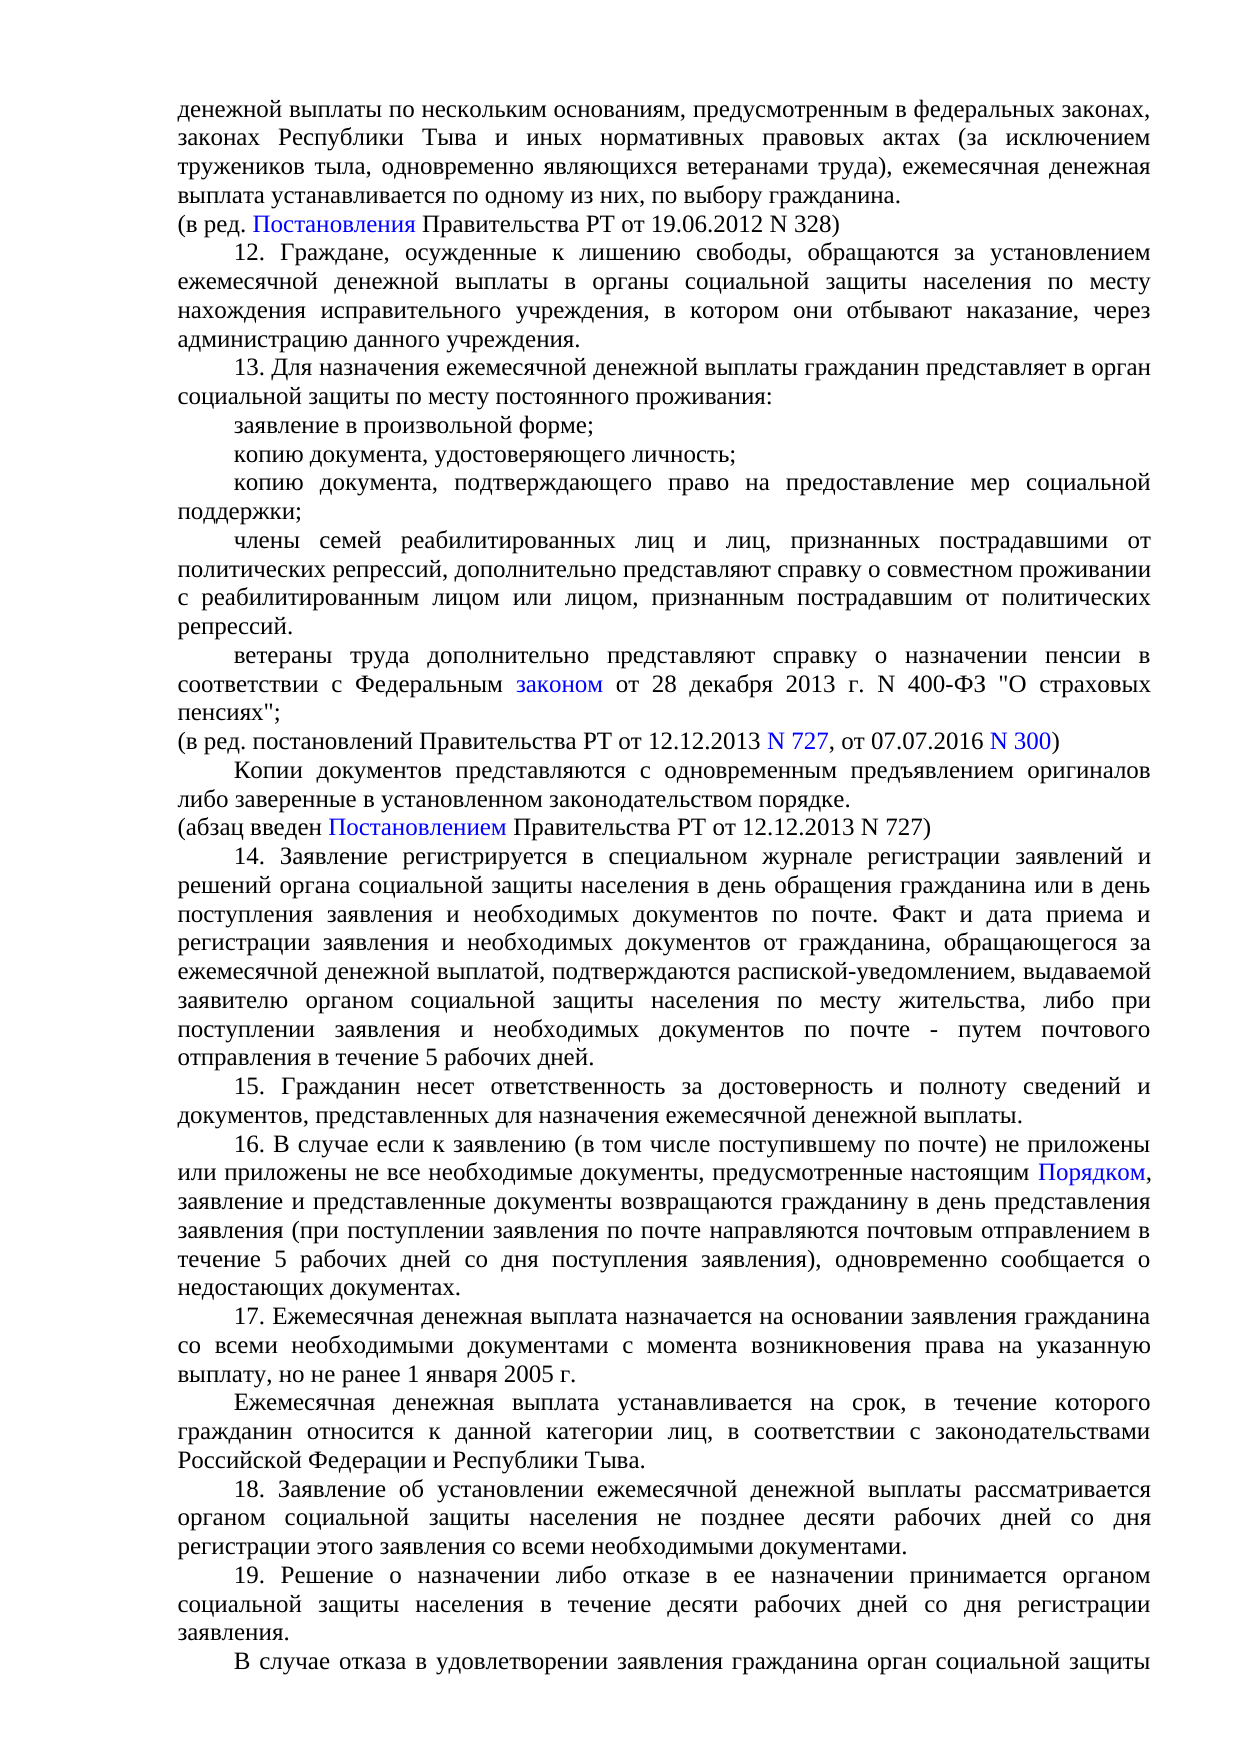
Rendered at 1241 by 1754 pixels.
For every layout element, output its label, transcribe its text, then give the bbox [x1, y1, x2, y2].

text 14. Заявление регистрируется в специальном журнале регистрации заявлений и решений органа социальной защиты населения в день обращения гражданина или в день поступления заявления и необходимых документов по почте. Факт и дата приема и регистрации заявления и необходимых документов от гражданина, обращающегося за ежемесячной денежной выплатой, подтверждаются распиской-уведомлением, выдаваемой заявителю органом социальной защиты населения по месту жительства, либо при поступлении заявления и необходимых документов по почте - путем почтового отправления в течение 5 рабочих дней. [177, 841, 1152, 1071]
text 16. В случае если к заявлению (в том числе поступившему по почте) не приложены или приложены не все необходимые документы, предусмотренные настоящим Порядком, заявление и представленные документы возвращаются гражданину в день представления заявления (при поступлении заявления по почте направляются почтовым отправлением в течение 5 рабочих дней со дня поступления заявления), одновременно сообщается о недостающих документах. [177, 1129, 1152, 1301]
text 12. Граждане, осужденные к лишению свободы, обращаются за установлением ежемесячной денежной выплаты в органы социальной защиты населения по месту нахождения исправительного учреждения, в котором они отбывают наказание, через администрацию данного учреждения. [177, 237, 1152, 352]
text заявление в произвольной форме; [177, 410, 1152, 439]
text 13. Для назначения ежемесячной денежной выплаты гражданин представляет в орган социальной защиты по месту постоянного проживания: [177, 352, 1152, 410]
text Ежемесячная денежная выплата устанавливается на срок, в течение которого гражданин относится к данной категории лиц, в соответствии с законодательствами Российской Федерации и Республики Тыва. [177, 1387, 1152, 1474]
text 18. Заявление об установлении ежемесячной денежной выплаты рассматривается органом социальной защиты населения не позднее десяти рабочих дней со дня регистрации этого заявления со всеми необходимыми документами. [177, 1474, 1152, 1560]
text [177, 1646, 1152, 1675]
text ветераны труда дополнительно представляют справку о назначении пенсии в соответствии с Федеральным законом от 28 декабря 2013 г. N 400-ФЗ "О страховых пенсиях"; [177, 640, 1152, 726]
text 19. Решение о назначении либо отказе в ее назначении принимается органом социальной защиты населения в течение десяти рабочих дней со дня регистрации заявления. [177, 1560, 1152, 1646]
text (абзац введен Постановлением Правительства РТ от 12.12.2013 N 727) [177, 812, 1152, 841]
text (в ред. постановлений Правительства РТ от 12.12.2013 N 727, от 07.07.2016 N 300) [177, 726, 1152, 755]
text копию документа, удостоверяющего личность; [177, 439, 1152, 467]
text 15. Гражданин несет ответственность за достоверность и полноту сведений и документов, представленных для назначения ежемесячной денежной выплаты. [177, 1071, 1152, 1129]
text копию документа, подтверждающего право на предоставление мер социальной поддержки; [177, 467, 1152, 525]
text члены семей реабилитированных лиц и лиц, признанных пострадавшими от политических репрессий, дополнительно представляют справку о совместном проживании с реабилитированным лицом или лицом, признанным пострадавшим от политических репрессий. [177, 525, 1152, 640]
text 17. Ежемесячная денежная выплата назначается на основании заявления гражданина со всеми необходимыми документами с момента возникновения права на указанную выплату, но не ранее 1 января 2005 г. [177, 1301, 1152, 1387]
text (в ред. Постановления Правительства РТ от 19.06.2012 N 328) [177, 209, 1152, 237]
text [177, 94, 1152, 209]
text Копии документов представляются с одновременным предъявлением оригиналов либо заверенные в установленном законодательством порядке. [177, 755, 1152, 812]
